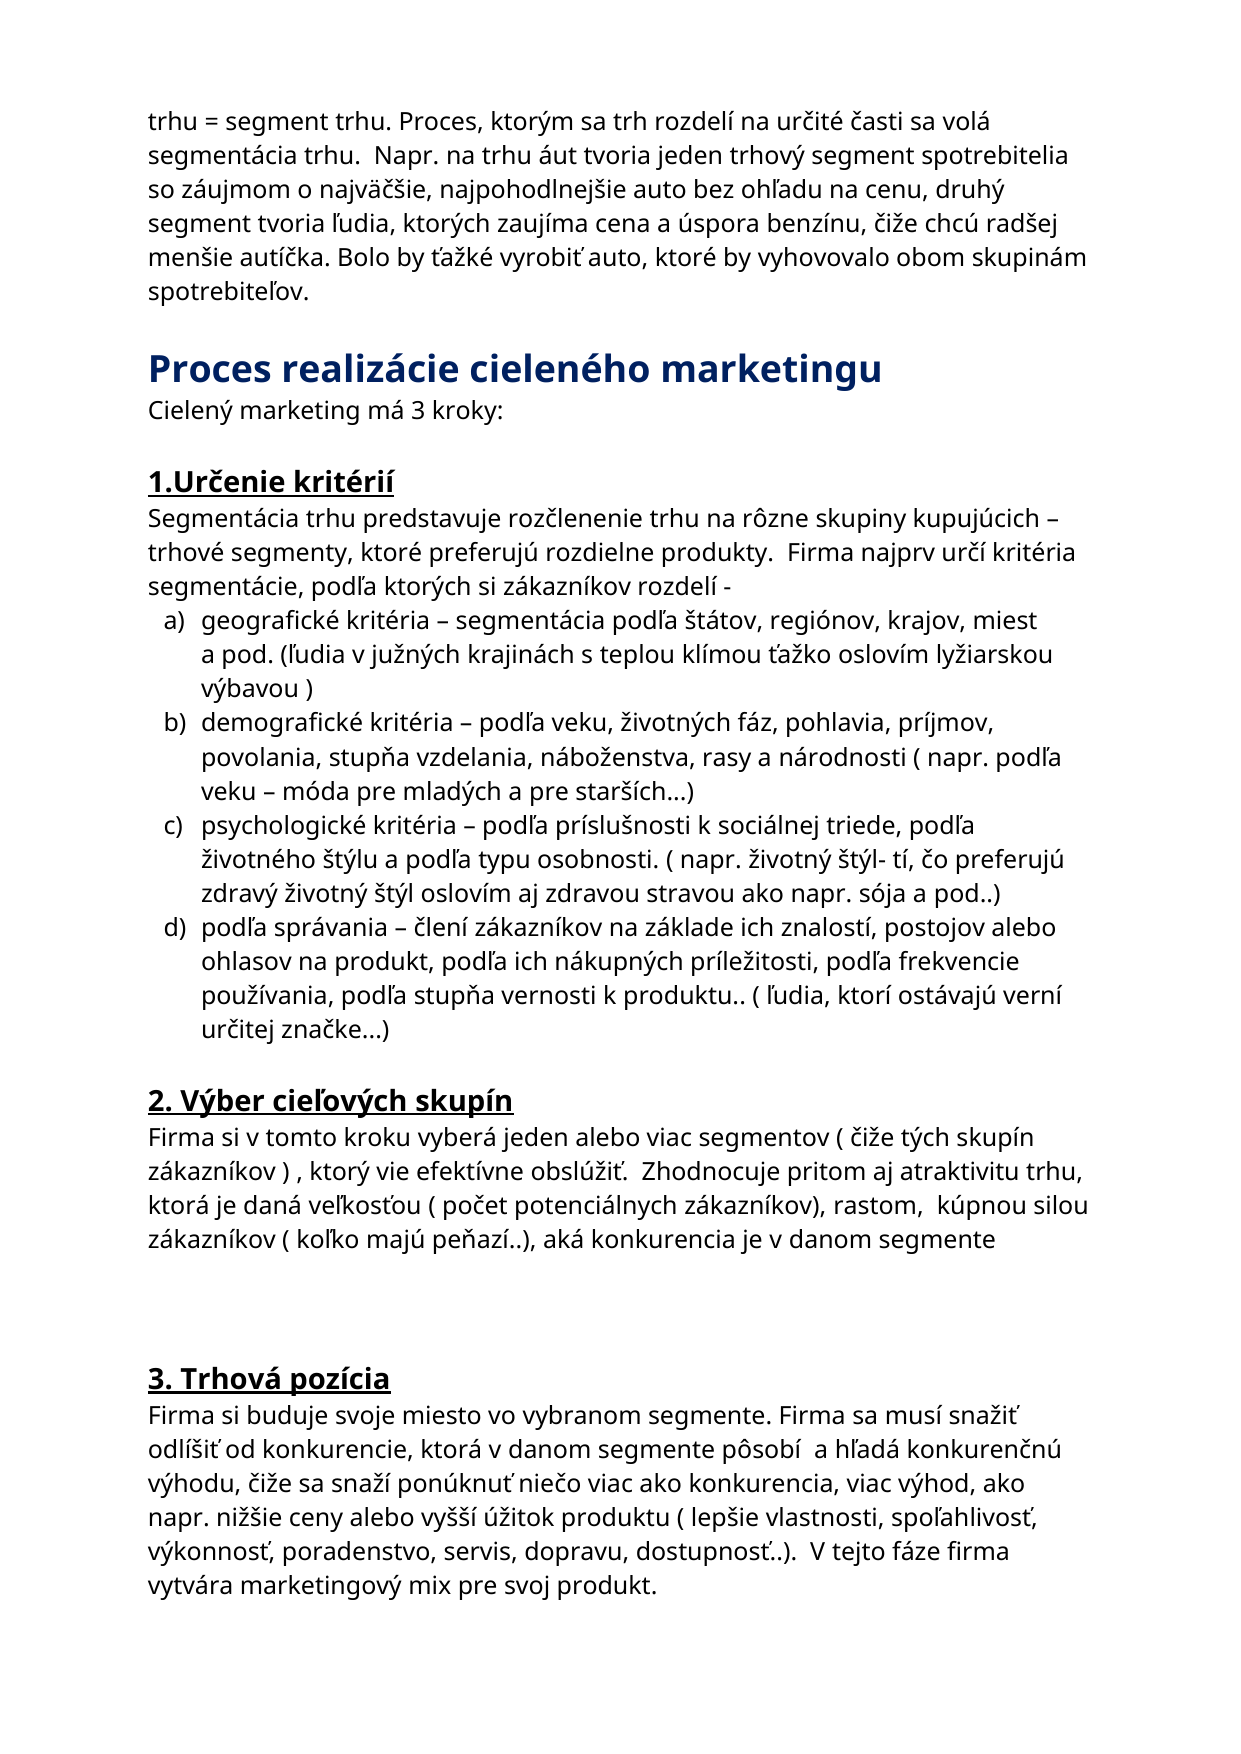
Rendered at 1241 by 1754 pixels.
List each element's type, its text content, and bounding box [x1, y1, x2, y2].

text Proces realizácie cieleného marketingu [148, 342, 1093, 393]
text Firma si v tomto kroku vyberá jeden alebo viac segmentov ( čiže tých skupín zákazníkov ) , ktorý vie efektívne obslúžiť. Zhodnocuje pritom aj atraktivitu trhu, ktorá je daná veľkosťou ( počet potenciálnych zákazníkov), rastom, kúpnou silou zákazníkov ( koľko majú peňazí..), aká konkurencia je v danom segmente [148, 1119, 1093, 1256]
text Firma si buduje svoje miesto vo vybranom segmente. Firma sa musí snažiť odlíšiť od konkurencie, ktorá v danom segmente pôsobí a hľadá konkurenčnú výhodu, čiže sa snaží ponúknuť niečo viac ako konkurencia, viac výhod, ako napr. nižšie ceny alebo vyšší úžitok produktu ( lepšie vlastnosti, spoľahlivosť, výkonnosť, poradenstvo, servis, dopravu, dostupnosť..). V tejto fáze firma vytvára marketingový mix pre svoj produkt. [148, 1398, 1093, 1602]
text 2. Výber cieľových skupín [148, 1080, 1093, 1119]
text Cielený marketing má 3 kroky: [148, 393, 1093, 427]
text Segmentácia trhu predstavuje rozčlenenie trhu na rôzne skupiny kupujúcich – trhové segmenty, ktoré preferujú rozdielne produkty. Firma najprv určí kritéria segmentácie, podľa ktorých si zákazníkov rozdelí - [148, 501, 1093, 603]
list podľa správania – člení zákazníkov na základe ich znalostí, postojov alebo ohlasov na produkt, podľa ich nákupných príležitosti, podľa frekvencie používania, podľa stupňa vernosti k produktu.. ( ľudia, ktorí ostávajú verní určitej značke...) [163, 909, 1093, 1046]
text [148, 103, 1093, 308]
text 1.Určenie kritérií [148, 461, 1093, 501]
list geografické kritéria – segmentácia podľa štátov, regiónov, krajov, miest a pod. (ľudia v južných krajinách s teplou klímou ťažko oslovím lyžiarskou výbavou ) [163, 603, 1093, 705]
text 3. Trhová pozícia [148, 1358, 1093, 1398]
list demografické kritéria – podľa veku, životných fáz, pohlavia, príjmov, povolania, stupňa vzdelania, náboženstva, rasy a národnosti ( napr. podľa veku – móda pre mladých a pre starších...) [163, 705, 1093, 807]
list psychologické kritéria – podľa príslušnosti k sociálnej triede, podľa životného štýlu a podľa typu osobnosti. ( napr. životný štýl- tí, čo preferujú zdravý životný štýl oslovím aj zdravou stravou ako napr. sója a pod..) [163, 807, 1093, 909]
